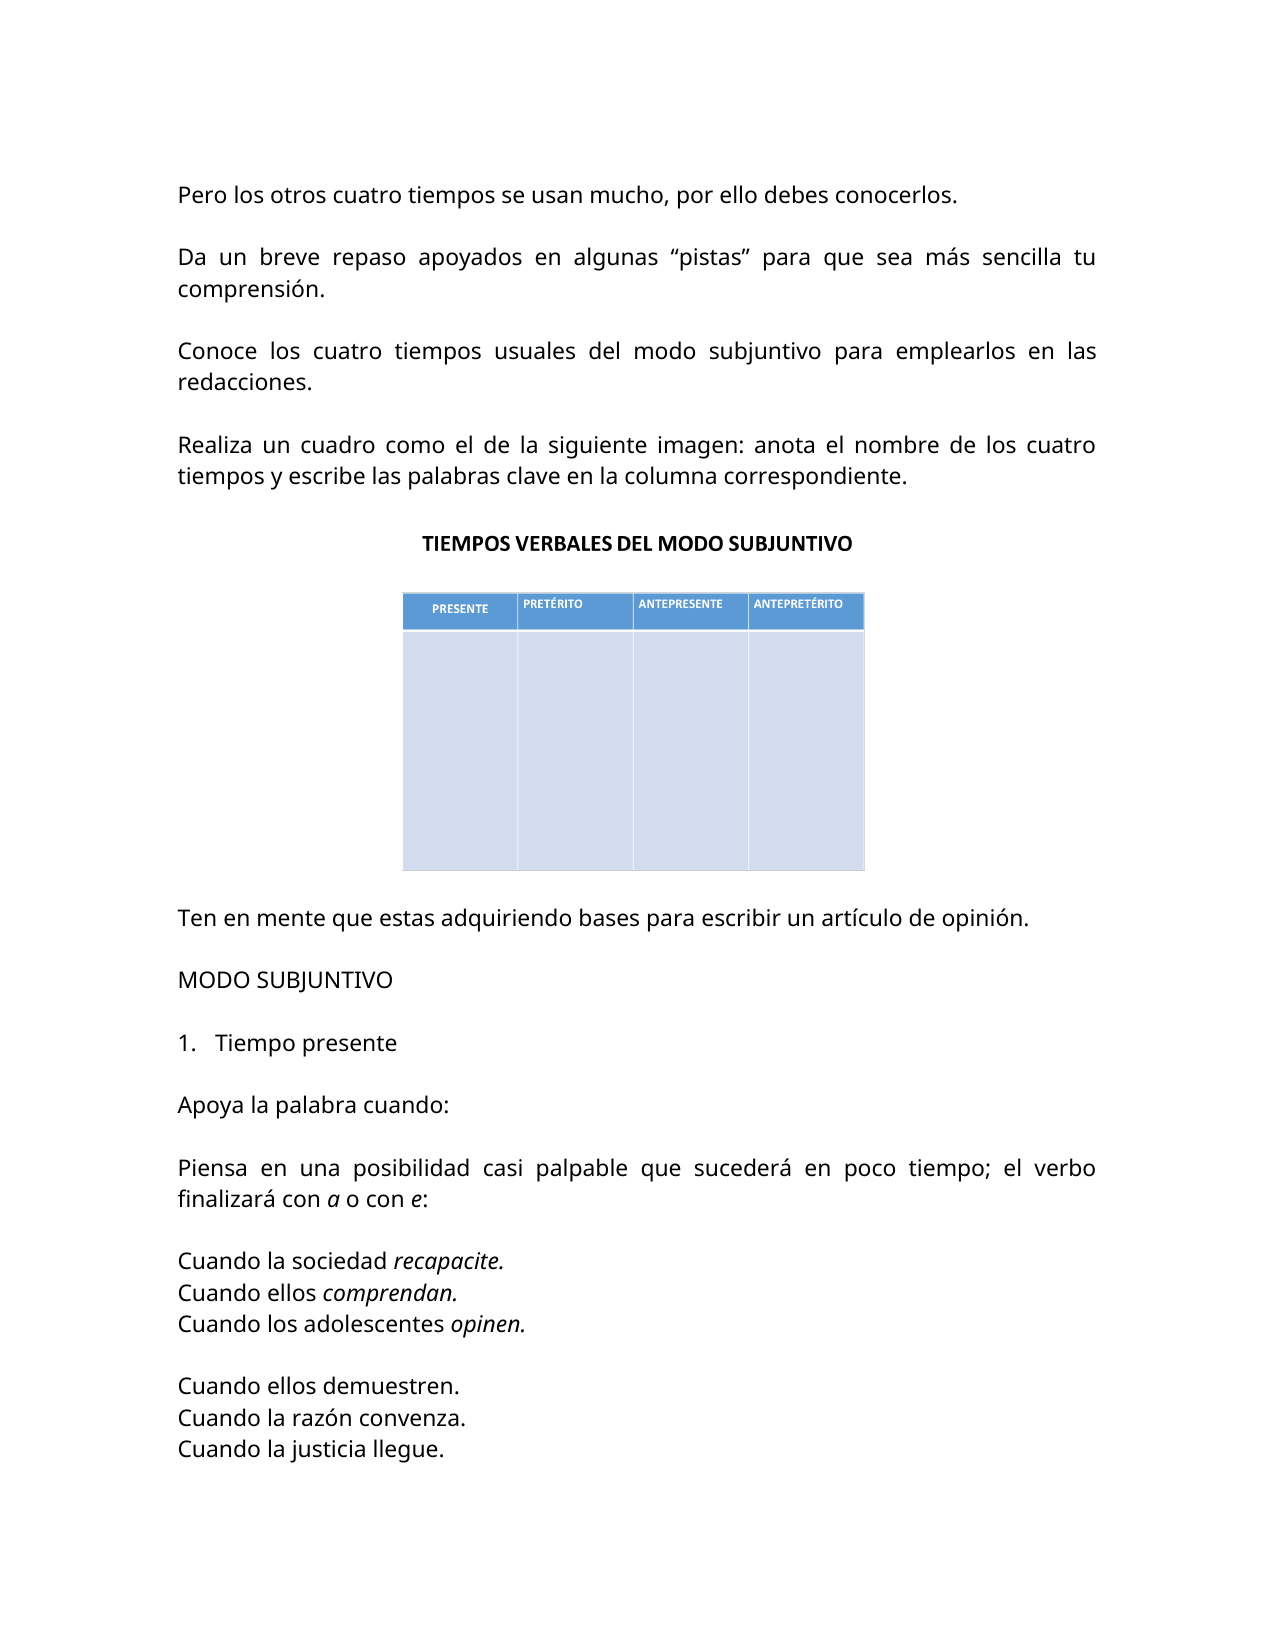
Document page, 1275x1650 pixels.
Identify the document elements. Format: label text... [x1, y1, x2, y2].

text Pero los otros cuatro tiempos se usan mucho, por ello debes conocerlos. [177, 179, 1098, 210]
text Cuando ellos comprendan. [177, 1277, 1098, 1308]
text Cuando la justicia llegue. [177, 1433, 1098, 1464]
text MODO SUBJUNTIVO [177, 964, 1098, 995]
text Cuando los adolescentes opinen. [177, 1308, 1098, 1339]
text Realiza un cuadro como el de la siguiente imagen: anota el nombre de los cuatro tiempos y escribe las palabras clave en la columna correspondiente. [177, 429, 1098, 491]
text Da un breve repaso apoyados en algunas “pistas” para que sea más sencilla tu comprensión. [177, 241, 1098, 304]
text Apoya la palabra cuando: [177, 1089, 1098, 1120]
text Conoce los cuatro tiempos usuales del modo subjuntivo para emplearlos en las redacciones. [177, 335, 1098, 398]
list Tiempo presente [177, 1027, 1098, 1058]
text Cuando la razón convenza. [177, 1402, 1098, 1433]
text Ten en mente que estas adquiriendo bases para escribir un artículo de opinión. [177, 902, 1098, 933]
text Cuando la sociedad recapacite. [177, 1245, 1098, 1277]
picture [339, 522, 936, 871]
text Cuando ellos demuestren. [177, 1370, 1098, 1402]
text Piensa en una posibilidad casi palpable que sucederá en poco tiempo; el verbo finalizará con a o con e: [177, 1152, 1098, 1214]
